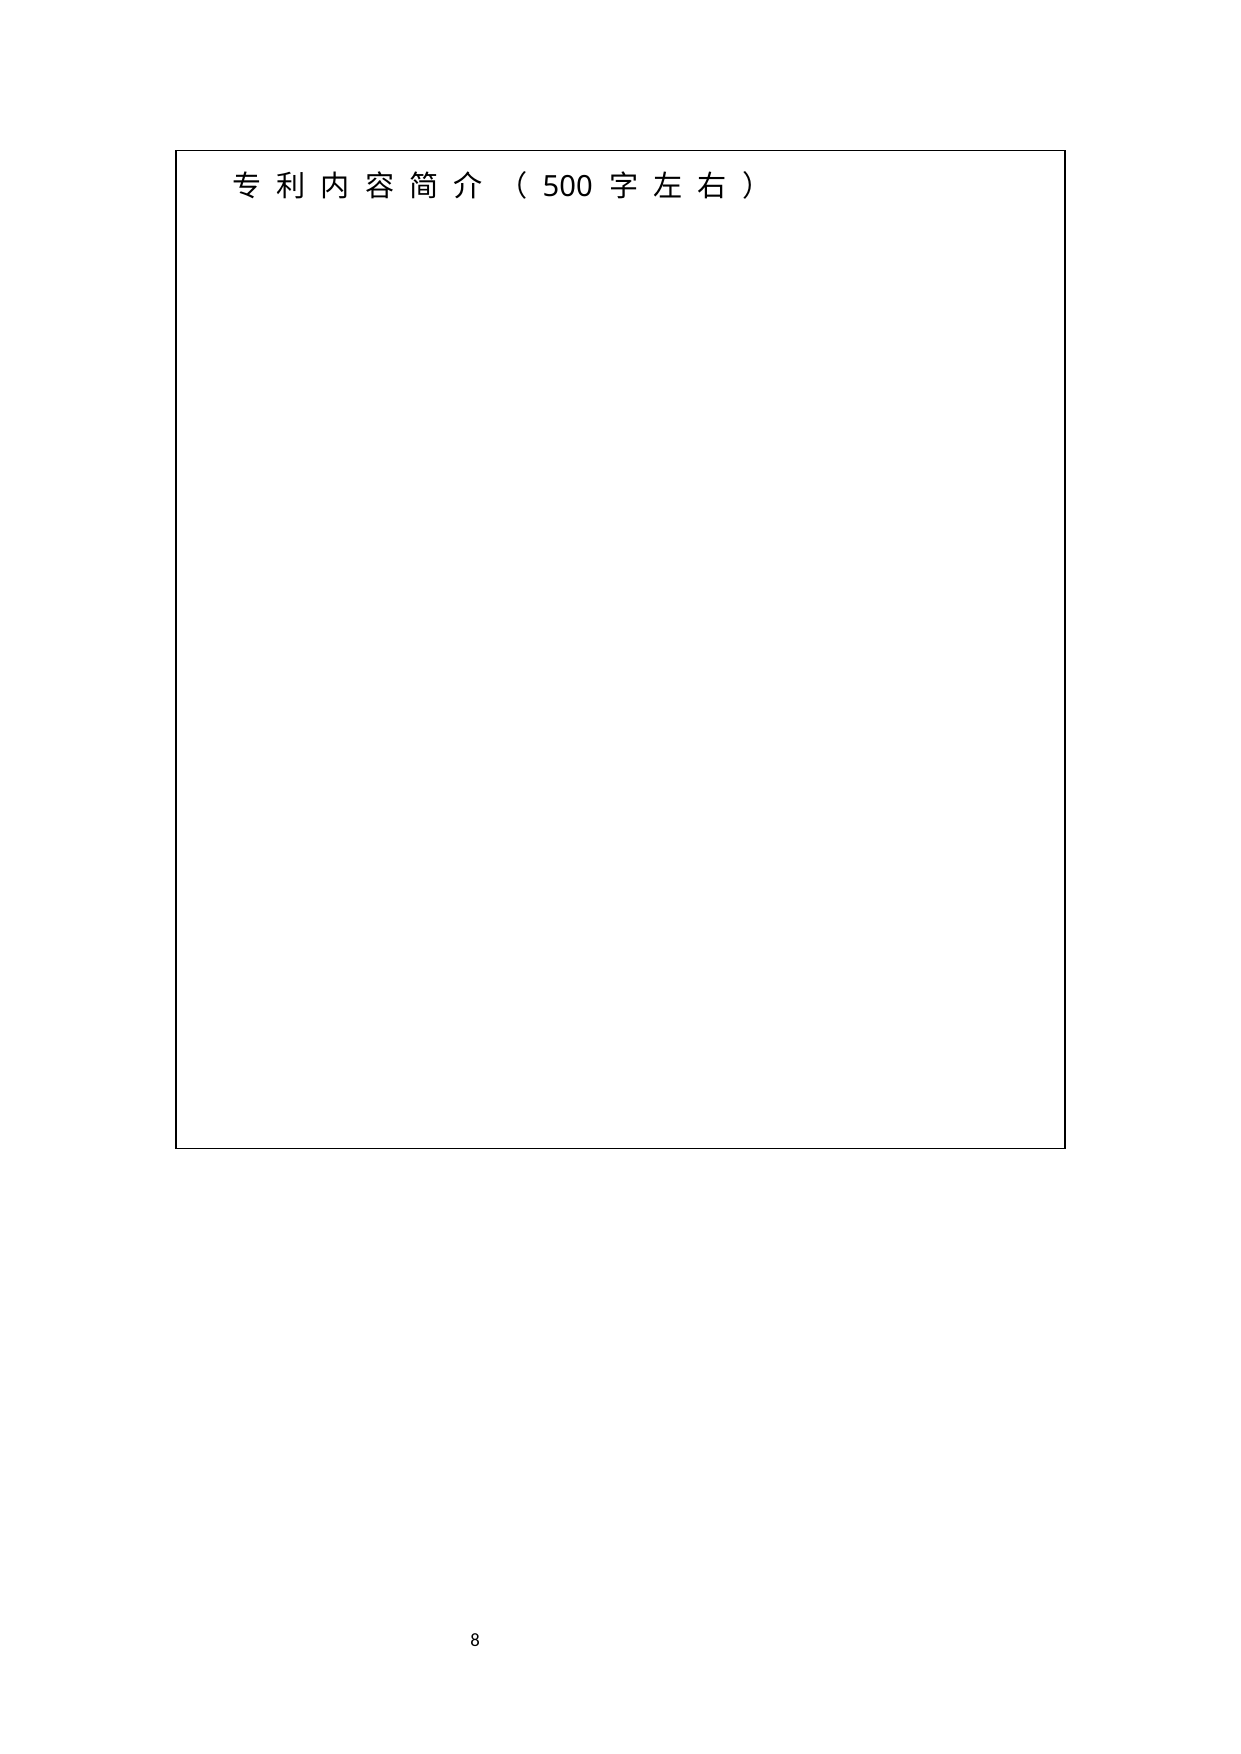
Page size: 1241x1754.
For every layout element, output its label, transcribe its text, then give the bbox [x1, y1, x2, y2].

table_cell 专利内容简介（500字左右） [177, 151, 1064, 1148]
